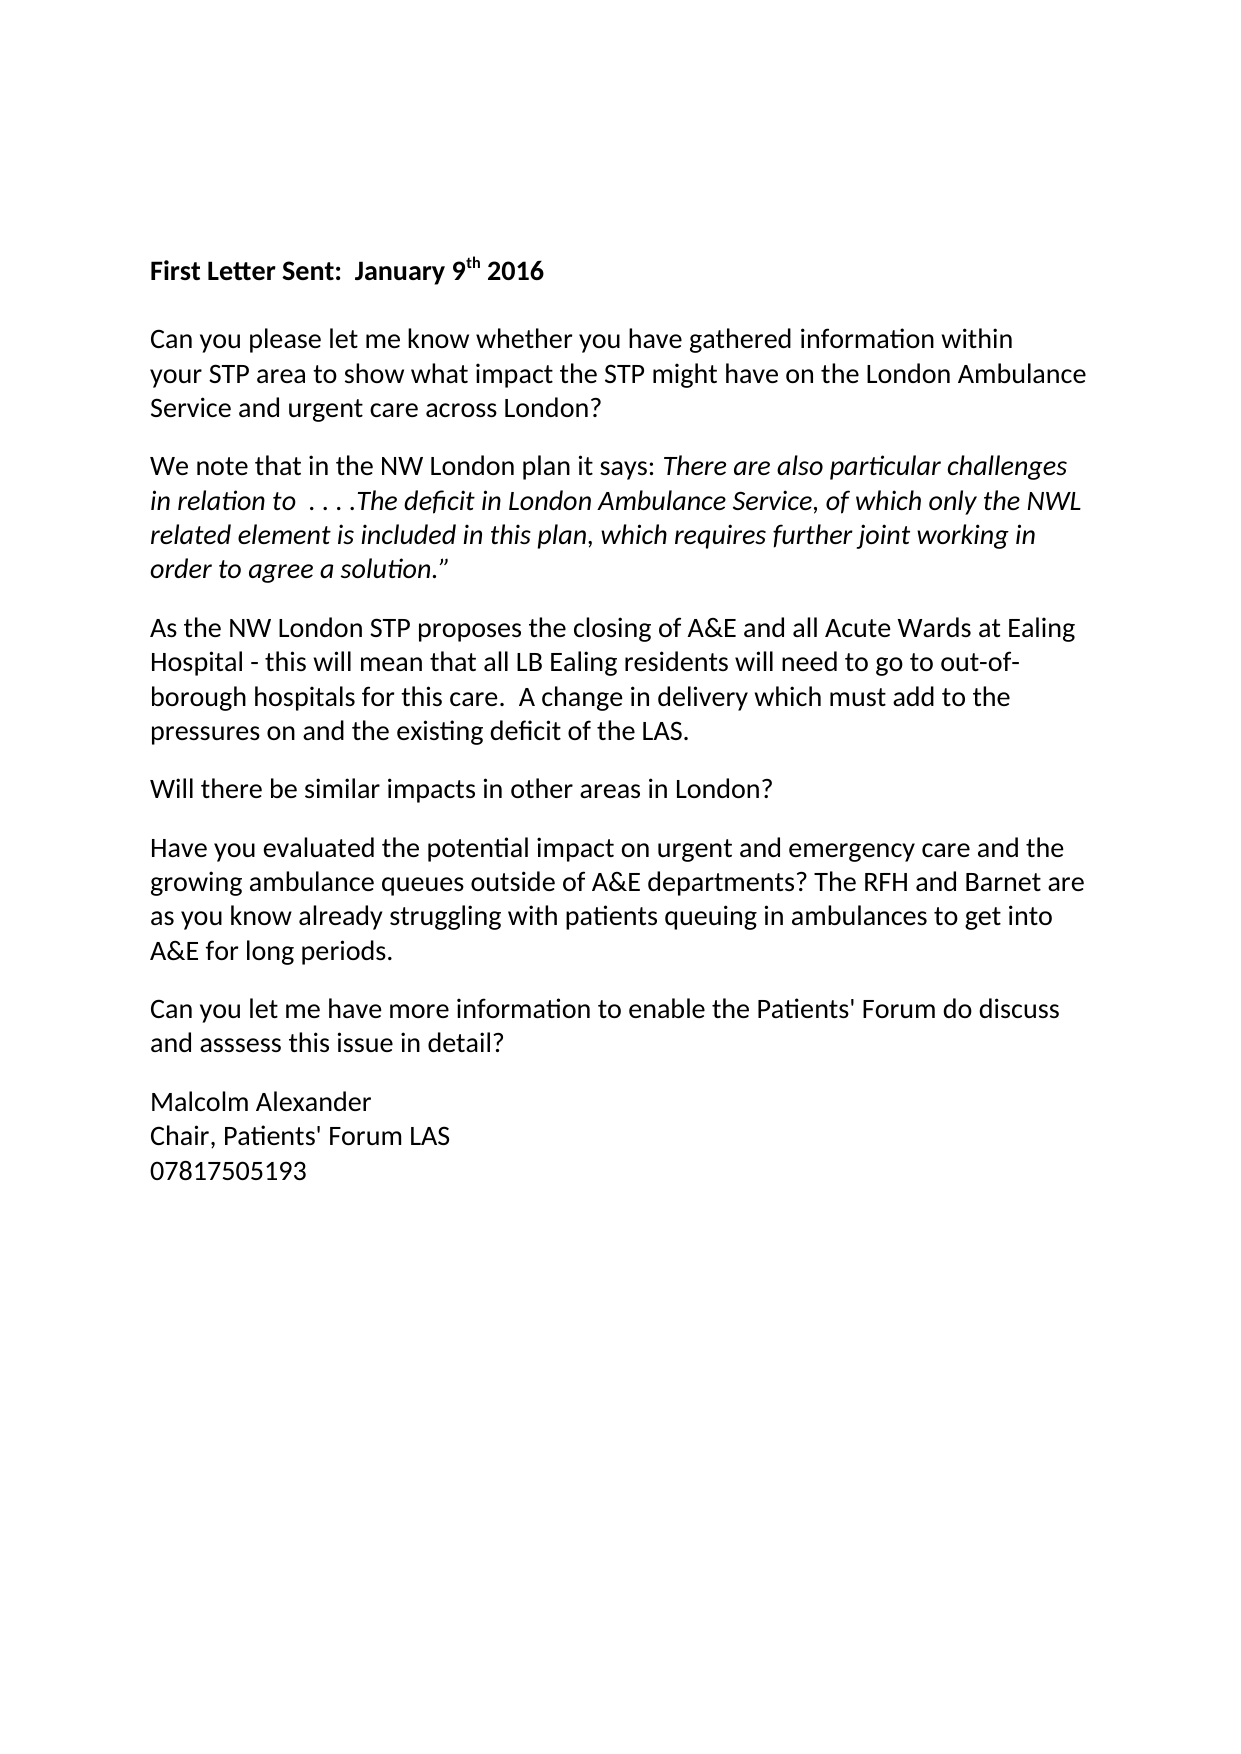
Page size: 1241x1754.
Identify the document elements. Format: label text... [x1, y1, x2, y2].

text Can you let me have more information to enable the Patients' Forum do discuss and asssess this issue in detail? [150, 991, 1090, 1060]
text Will there be similar impacts in other areas in London? [150, 771, 1090, 806]
text 07817505193 [150, 1152, 1090, 1187]
text Chair, Patients' Forum LAS [150, 1118, 1090, 1152]
text We note that in the NW London plan it says: There are also particular challenges in relation to . . . .The deficit in London Ambulance Service, of which only the NWL related element is included in this plan, which requires further joint working in order to agree a solution.” [150, 448, 1090, 586]
text First Letter Sent: January 9th 2016 [150, 252, 1090, 287]
text Can you please let me know whether you have gathered information within your STP area to show what impact the STP might have on the London Ambulance Service and urgent care across London? [150, 321, 1090, 424]
text Malcolm Alexander [150, 1084, 1090, 1118]
text As the NW London STP proposes the closing of A&E and all Acute Wards at Ealing Hospital - this will mean that all LB Ealing residents will need to go to out-of-borough hospitals for this care. A change in delivery which must add to the pressures on and the existing deficit of the LAS. [150, 610, 1090, 747]
text Have you evaluated the potential impact on urgent and emergency care and the growing ambulance queues outside of A&E departments? The RFH and Barnet are as you know already struggling with patients queuing in ambulances to get into A&E for long periods. [150, 829, 1090, 967]
